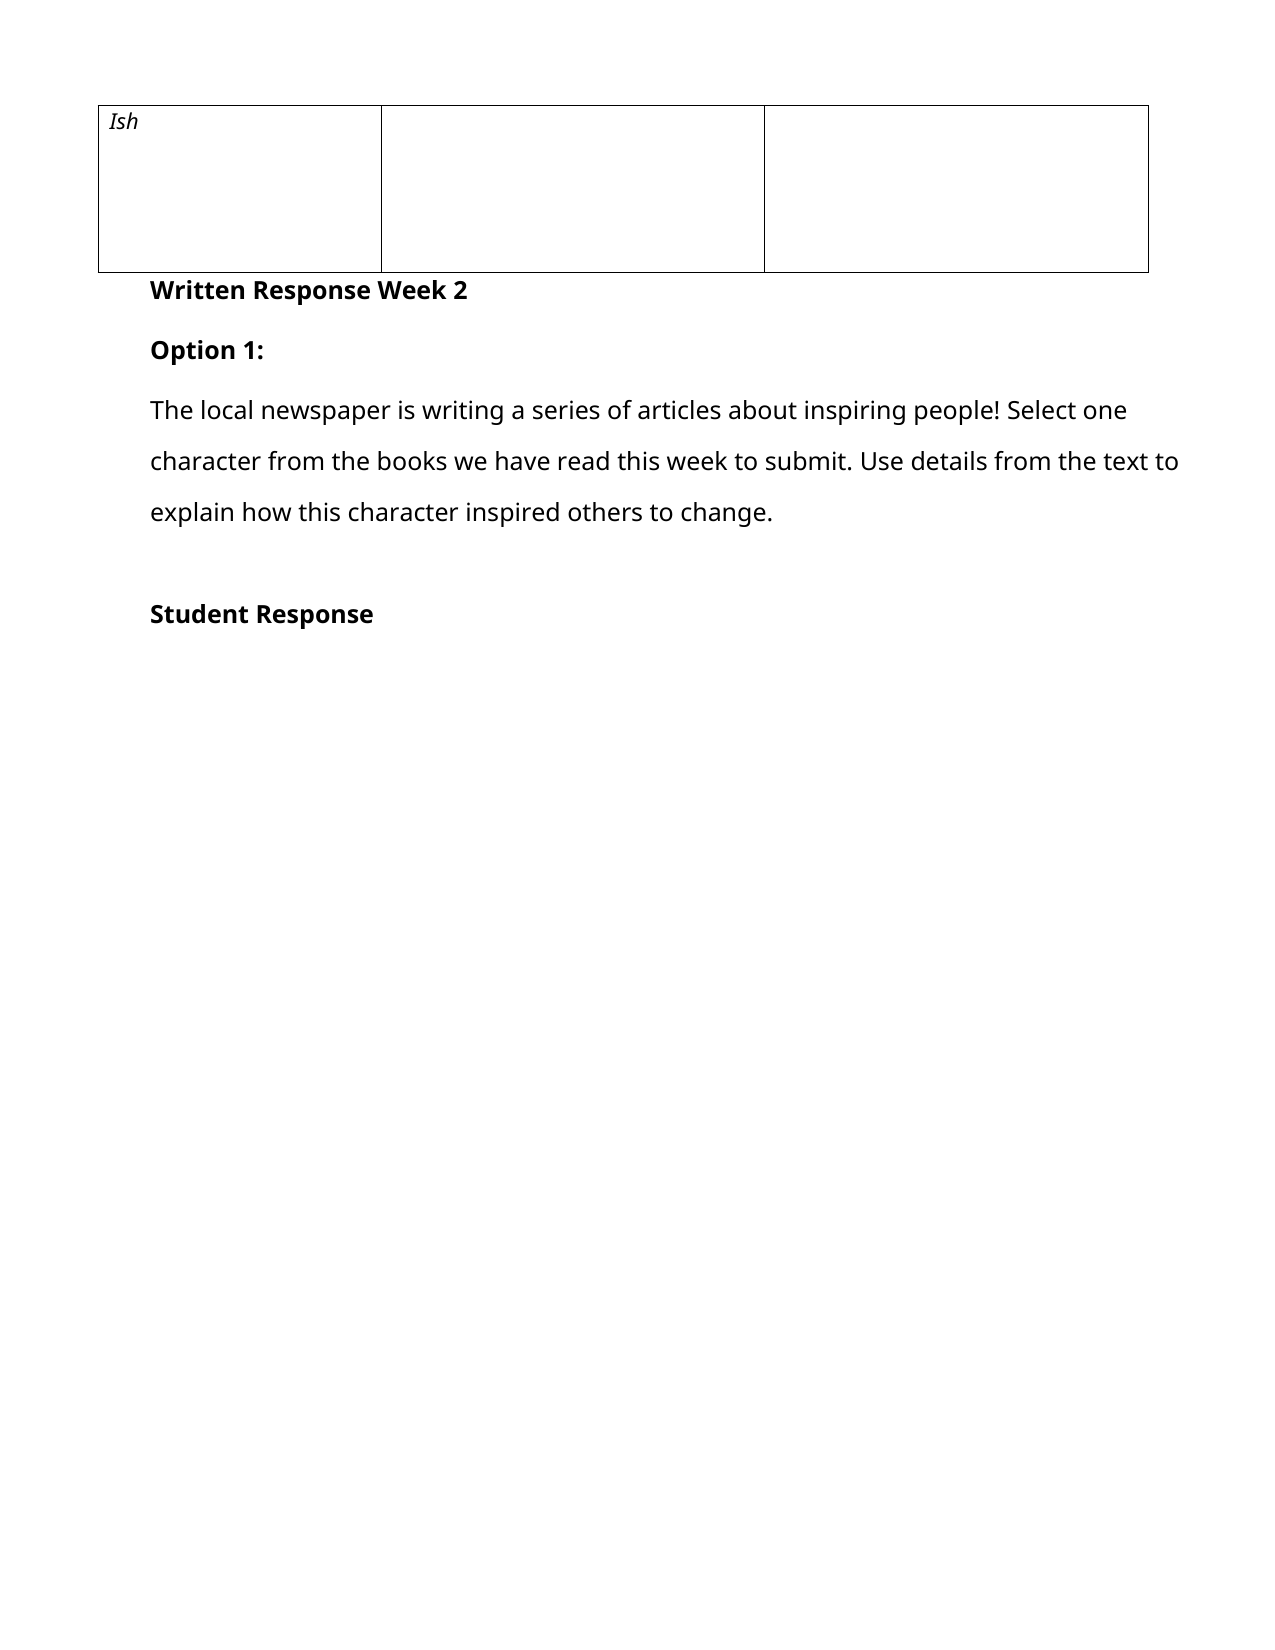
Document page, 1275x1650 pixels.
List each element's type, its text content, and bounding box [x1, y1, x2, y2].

text Student Response [150, 597, 1200, 631]
text Option 1: [150, 333, 1200, 367]
table_cell [765, 106, 1148, 272]
text The local newspaper is writing a series of articles about inspiring people! Select one character from the books we have read this week to submit. Use details from the text to explain how this character inspired others to change. [150, 393, 1200, 529]
table_cell [382, 106, 764, 272]
table_cell Ish [99, 106, 381, 272]
text Written Response Week 2 [150, 273, 1200, 307]
